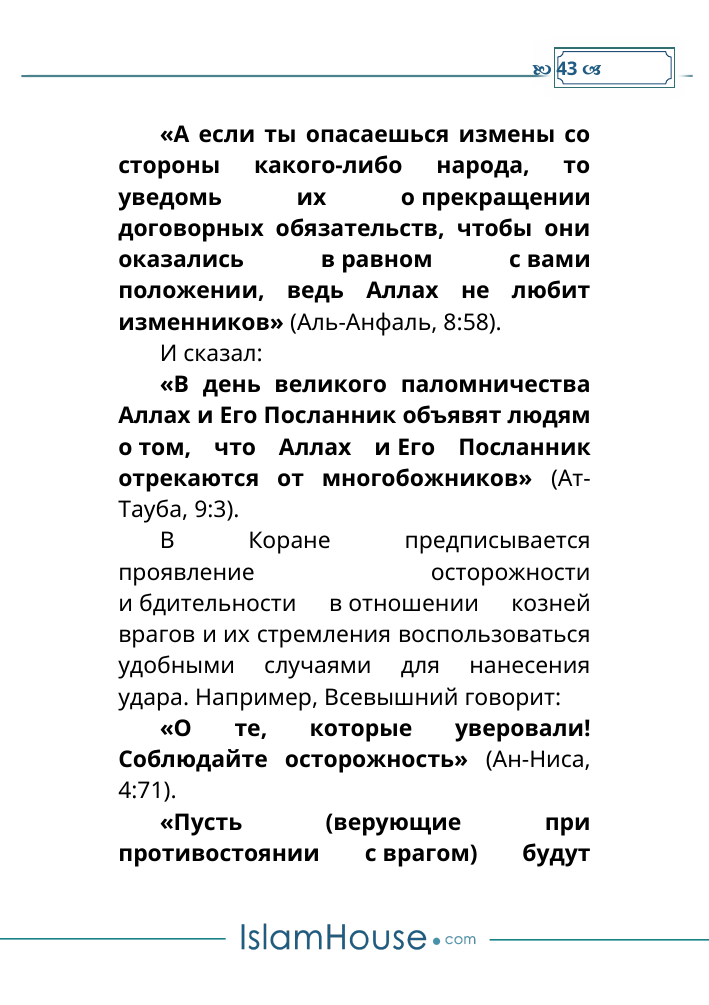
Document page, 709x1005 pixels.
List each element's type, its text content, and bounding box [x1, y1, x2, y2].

text «А если ты опасаешься измены со стороны какого-либо народа, то уведомь их о прекращении договорных обязательств, чтобы они оказались в равном с вами положении, ведь Аллах не любит изменников» (Аль-Анфаль, 8:58). [118, 118, 591, 337]
picture [0, 918, 226, 955]
text В Коране предписывается проявление осторожности и бдительности в отношении козней врагов и их стремления воспользоваться удобными случаями для нанесения удара. Например, Всевышний говорит: [118, 524, 591, 712]
picture [233, 919, 709, 956]
text «В день великого паломничества Аллах и Его Посланник объявят людям о том, что Аллах и Его Посланник отрекаются от многобожников» (Ат-Тауба, 9:3). [118, 368, 591, 524]
text «О те, которые уверовали! Соблюдайте осторожность» (Ан-Ниса, 4:71). [118, 712, 591, 806]
text И сказал: [118, 337, 591, 368]
